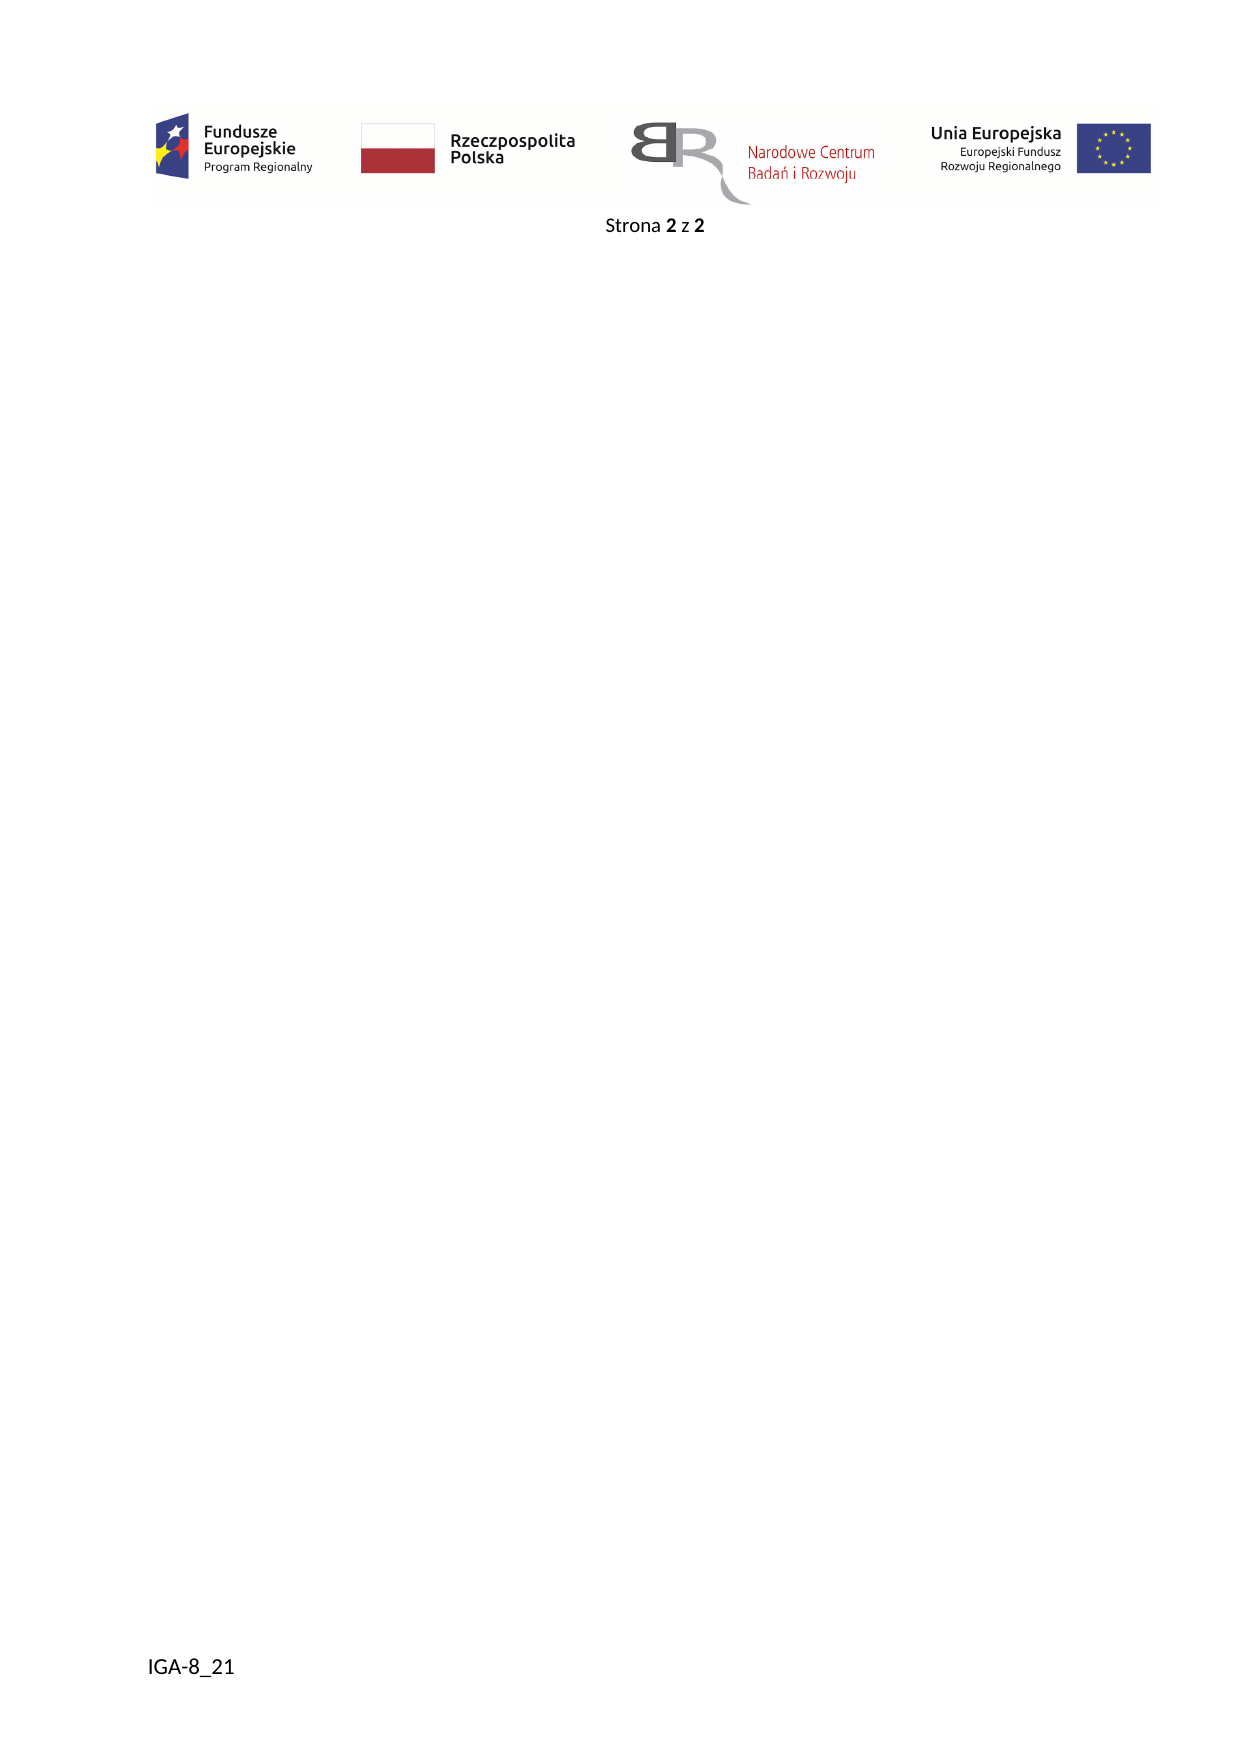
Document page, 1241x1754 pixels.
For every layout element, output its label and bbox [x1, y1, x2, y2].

picture [147, 101, 1161, 207]
